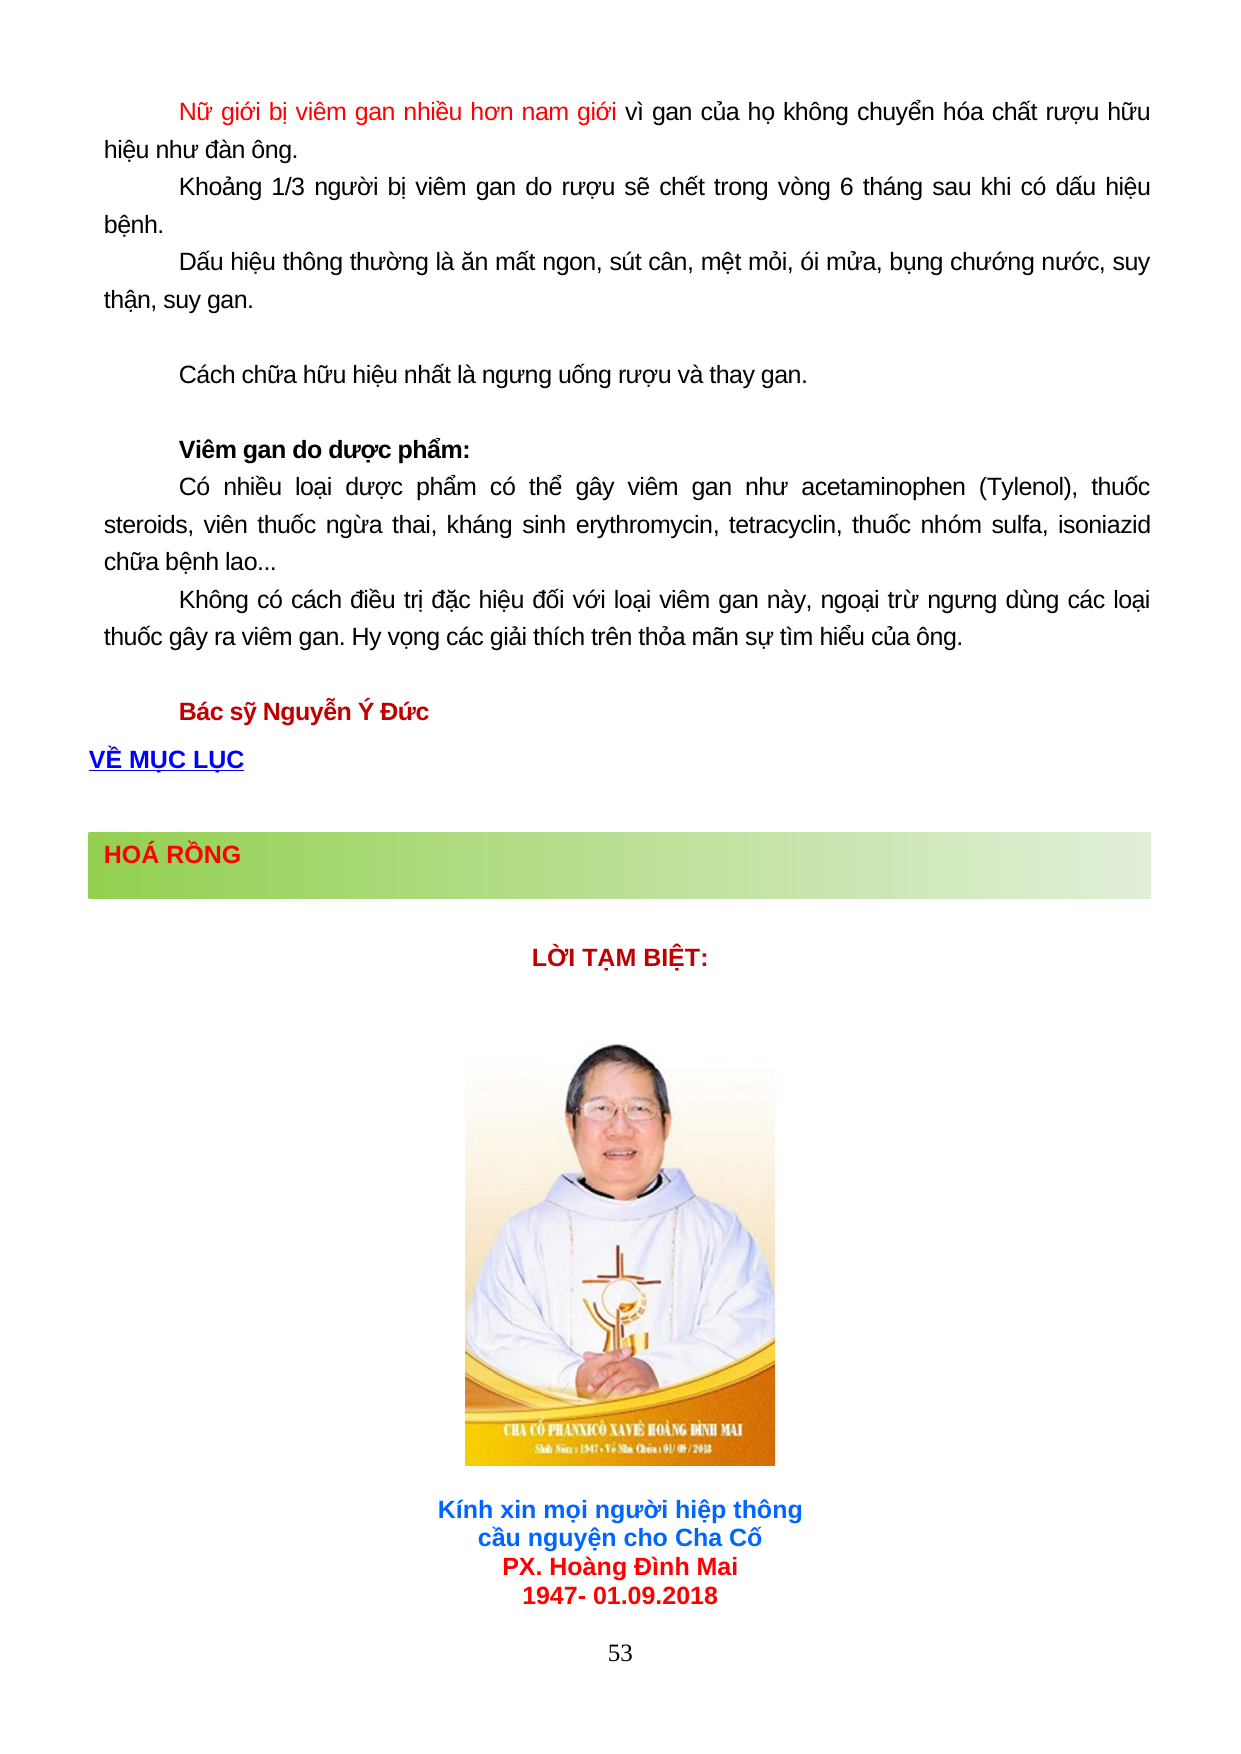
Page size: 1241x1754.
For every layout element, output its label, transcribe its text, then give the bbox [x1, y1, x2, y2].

text PX. Hoàng Đình Mai [89, 1552, 1152, 1581]
text Nữ giới bị viêm gan nhiều hơn nam giới vì gan của họ không chuyển hóa chất rượu hữu hiệu như đàn ông. [104, 89, 1152, 164]
text LỜI TẠM BIỆT: [89, 943, 1152, 972]
text VỀ MỤC LỤC [89, 745, 1152, 774]
text Viêm gan do dược phẩm: [104, 426, 1152, 464]
text Không có cách điều trị đặc hiệu đối với loại viêm gan này, ngoại trừ ngưng dùng các loại thuốc gây ra viêm gan. Hy vọng các giải thích trên thỏa mãn sự tìm hiểu của ông. [104, 576, 1152, 651]
text 1947- 01.09.2018 [89, 1581, 1152, 1610]
text Kính xin mọi người hiệp thông [89, 1495, 1152, 1523]
text Cách chữa hữu hiệu nhất là ngưng uống rượu và thay gan. [104, 351, 1152, 389]
picture [465, 1000, 776, 1466]
text cầu nguyện cho Cha Cố [89, 1523, 1152, 1552]
text Bác sỹ Nguyễn Ý Đức [104, 689, 1152, 726]
text Khoảng 1/3 người bị viêm gan do rượu sẽ chết trong vòng 6 tháng sau khi có dấu hiệu bệnh. [104, 164, 1152, 239]
text Dấu hiệu thông thường là ăn mất ngon, sút cân, mệt mỏi, ói mửa, bụng chướng nước, suy thận, suy gan. [104, 239, 1152, 314]
text Có nhiều loại dược phẩm có thể gây viêm gan như acetaminophen (Tylenol), thuốc steroids, viên thuốc ngừa thai, kháng sinh erythromycin, tetracyclin, thuốc nhóm sulfa, isoniazid chữa bệnh lao... [104, 464, 1152, 576]
